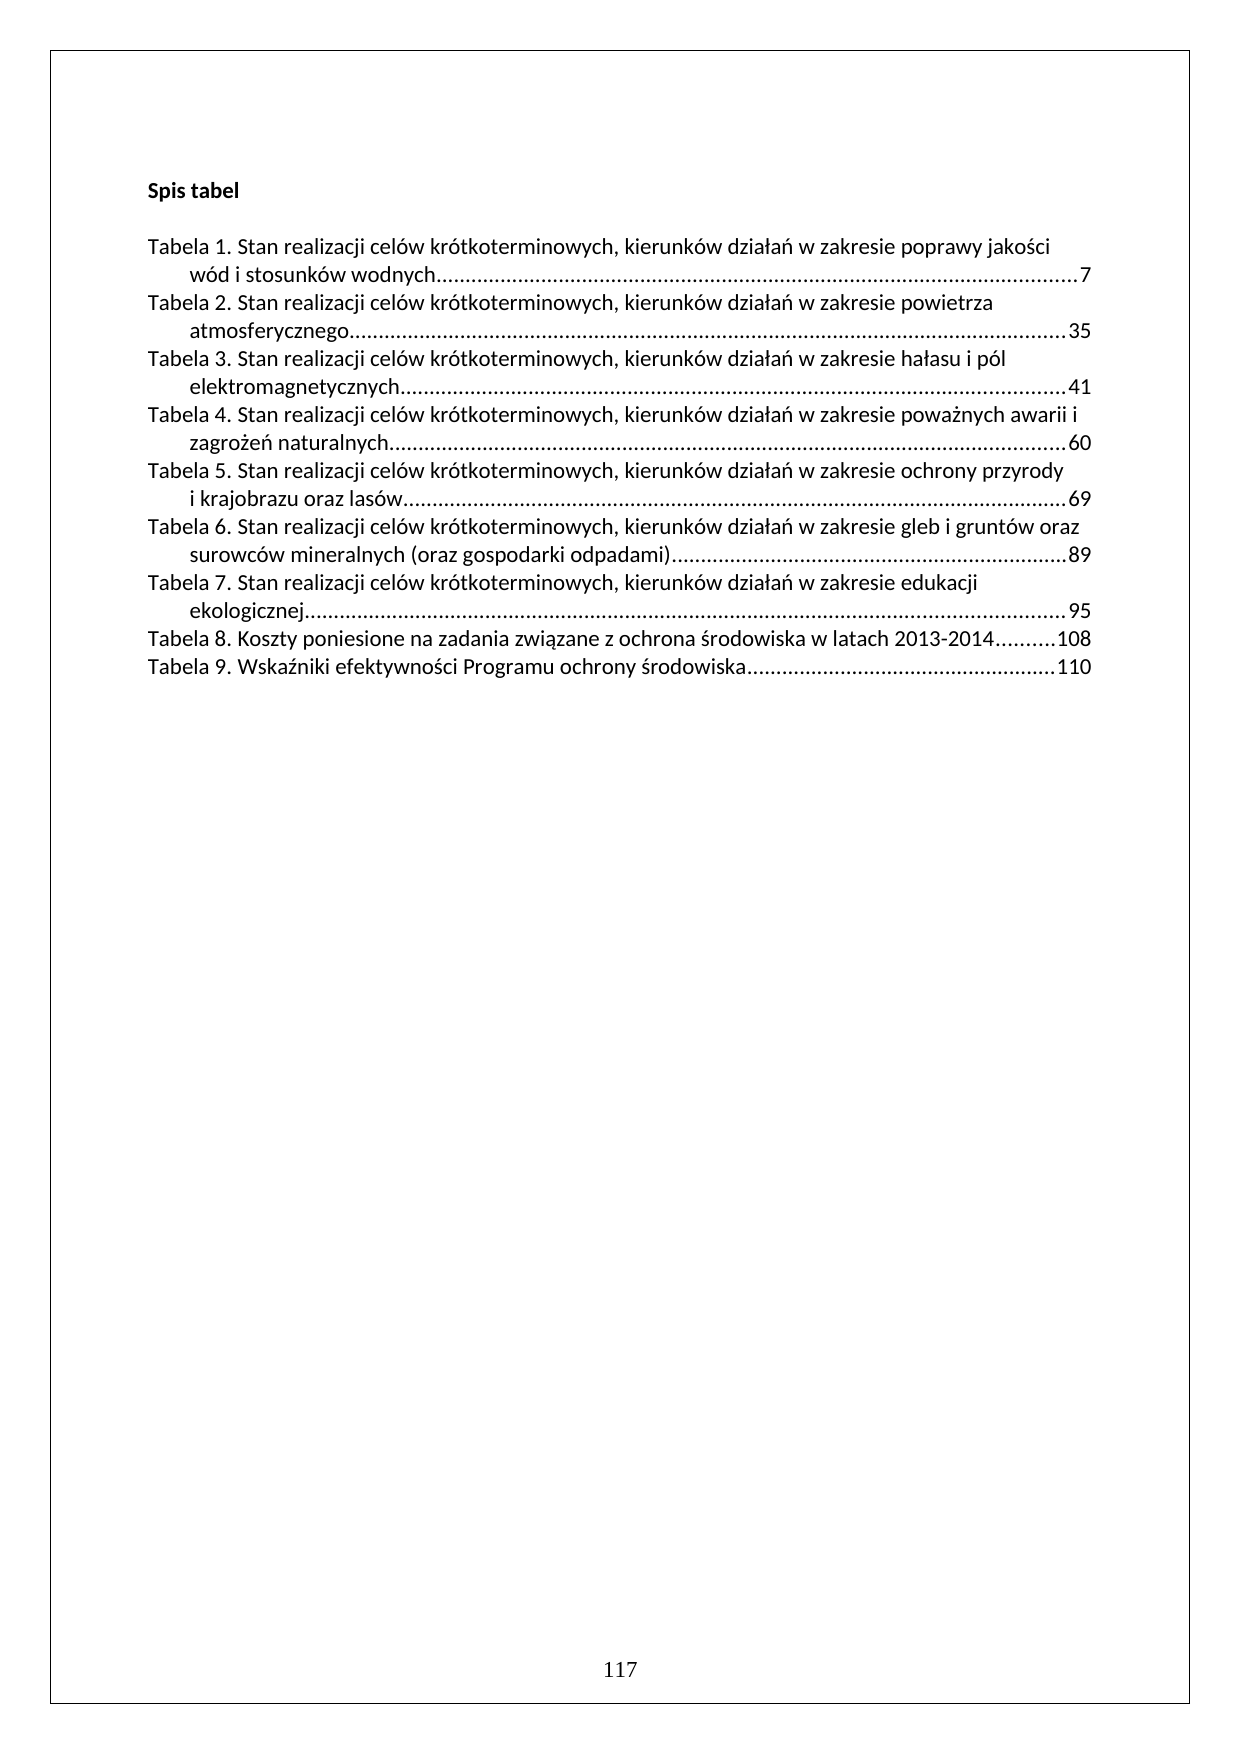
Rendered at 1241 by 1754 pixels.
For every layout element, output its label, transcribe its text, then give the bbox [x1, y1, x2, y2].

text Tabela 9. Wskaźniki efektywności Programu ochrony środowiska 110 [148, 652, 1093, 680]
text Tabela 8. Koszty poniesione na zadania związane z ochrona środowiska w latach 2013-2014 108 [148, 624, 1093, 652]
text Tabela 5. Stan realizacji celów krótkoterminowych, kierunków działań w zakresie ochrony przyrody i krajobrazu oraz lasów 69 [148, 456, 1093, 512]
text Tabela 7. Stan realizacji celów krótkoterminowych, kierunków działań w zakresie edukacji ekologicznej 95 [148, 568, 1093, 624]
text Tabela 1. Stan realizacji celów krótkoterminowych, kierunków działań w zakresie poprawy jakości wód i stosunków wodnych 7 [148, 232, 1093, 288]
text Tabela 3. Stan realizacji celów krótkoterminowych, kierunków działań w zakresie hałasu i pól elektromagnetycznych 41 [148, 344, 1093, 400]
text Tabela 4. Stan realizacji celów krótkoterminowych, kierunków działań w zakresie poważnych awarii i zagrożeń naturalnych 60 [148, 400, 1093, 456]
text Tabela 2. Stan realizacji celów krótkoterminowych, kierunków działań w zakresie powietrza atmosferycznego 35 [148, 288, 1093, 344]
text Spis tabel [148, 176, 1093, 204]
text Tabela 6. Stan realizacji celów krótkoterminowych, kierunków działań w zakresie gleb i gruntów oraz surowców mineralnych (oraz gospodarki odpadami) 89 [148, 512, 1093, 568]
